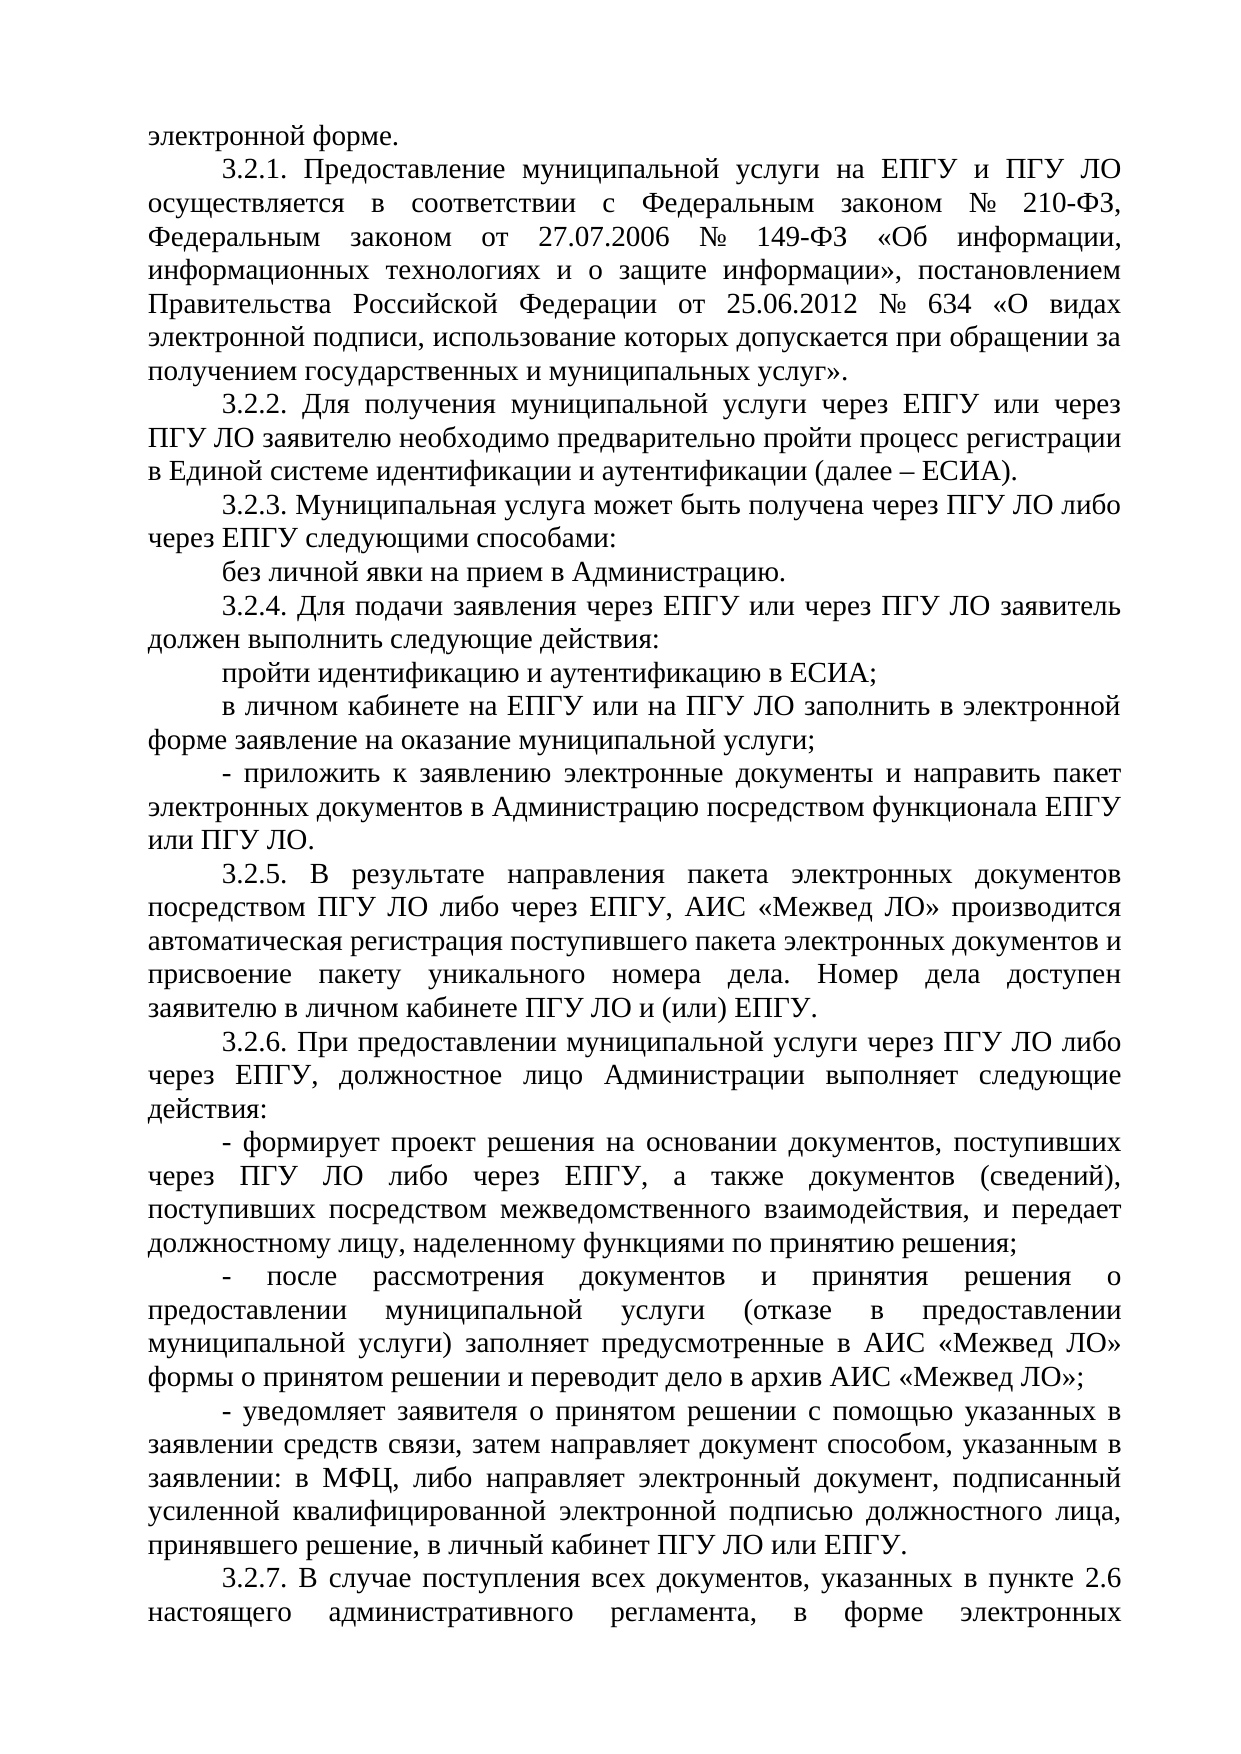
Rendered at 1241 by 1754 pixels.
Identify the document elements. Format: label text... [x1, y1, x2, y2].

text 3.2.2. Для получения муниципальной услуги через ЕПГУ или через ПГУ ЛО заявителю необходимо предварительно пройти процесс регистрации в Единой системе идентификации и аутентификации (далее – ЕСИА). [148, 386, 1122, 487]
text - формирует проект решения на основании документов, поступивших через ПГУ ЛО либо через ЕПГУ, а также документов (сведений), поступивших посредством межведомственного взаимодействия, и передает должностному лицу, наделенному функциями по принятию решения; [148, 1124, 1122, 1258]
text - после рассмотрения документов и принятия решения о предоставлении муниципальной услуги (отказе в предоставлении муниципальной услуги) заполняет предусмотренные в АИС «Межвед ЛО» формы о принятом решении и переводит дело в архив АИС «Межвед ЛО»; [148, 1258, 1122, 1393]
text - уведомляет заявителя о принятом решении с помощью указанных в заявлении средств связи, затем направляет документ способом, указанным в заявлении: в МФЦ, либо направляет электронный документ, подписанный усиленной квалифицированной электронной подписью должностного лица, принявшего решение, в личный кабинет ПГУ ЛО или ЕПГУ. [148, 1393, 1122, 1560]
text 3.2.5. В результате направления пакета электронных документов посредством ПГУ ЛО либо через ЕПГУ, АИС «Межвед ЛО» производится автоматическая регистрация поступившего пакета электронных документов и присвоение пакету уникального номера дела. Номер дела доступен заявителю в личном кабинете ПГУ ЛО и (или) ЕПГУ. [148, 856, 1122, 1024]
text - приложить к заявлению электронные документы и направить пакет электронных документов в Администрацию посредством функционала ЕПГУ или ПГУ ЛО. [148, 755, 1122, 856]
text в личном кабинете на ЕПГУ или на ПГУ ЛО заполнить в электронной форме заявление на оказание муниципальной услуги; [148, 688, 1122, 755]
text пройти идентификацию и аутентификацию в ЕСИА; [148, 655, 1122, 688]
text 3.2.1. Предоставление муниципальной услуги на ЕПГУ и ПГУ ЛО осуществляется в соответствии с Федеральным законом № 210-ФЗ, Федеральным законом от 27.07.2006 № 149-ФЗ «Об информации, информационных технологиях и о защите информации», постановлением Правительства Российской Федерации от 25.06.2012 № 634 «О видах электронной подписи, использование которых допускается при обращении за получением государственных и муниципальных услуг». [148, 152, 1122, 386]
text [148, 1560, 1122, 1627]
text 3.2.4. Для подачи заявления через ЕПГУ или через ПГУ ЛО заявитель должен выполнить следующие действия: [148, 588, 1122, 655]
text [148, 118, 1122, 152]
text 3.2.3. Муниципальная услуга может быть получена через ПГУ ЛО либо через ЕПГУ следующими способами: [148, 487, 1122, 554]
text без личной явки на прием в Администрацию. [148, 554, 1122, 588]
text 3.2.6. При предоставлении муниципальной услуги через ПГУ ЛО либо через ЕПГУ, должностное лицо Администрации выполняет следующие действия: [148, 1024, 1122, 1124]
